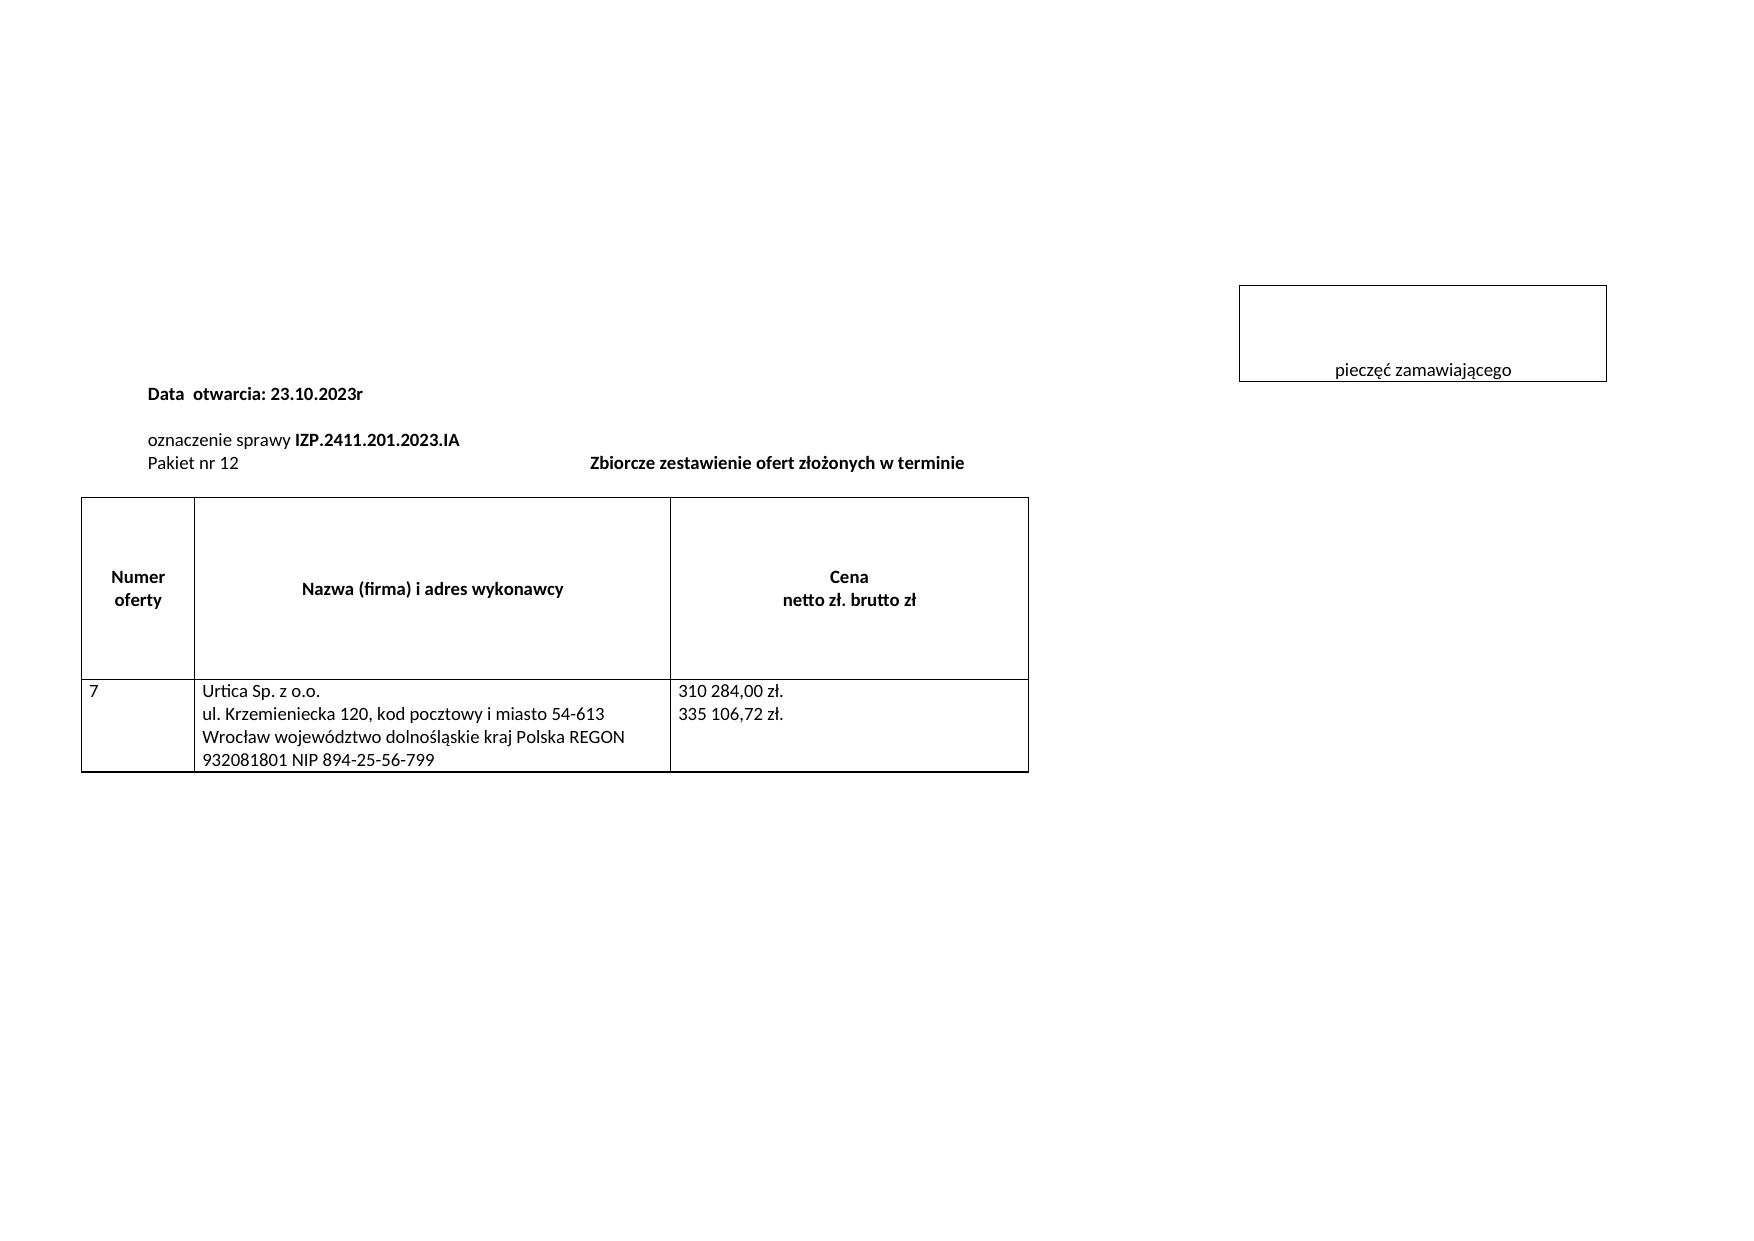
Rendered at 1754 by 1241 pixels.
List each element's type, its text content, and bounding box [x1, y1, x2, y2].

text pieczęć zamawiającego [1240, 355, 1606, 381]
table_header Cena netto zł. brutto zł [671, 498, 1028, 679]
text Pakiet nr 12 Zbiorcze zestawienie ofert złożonych w terminie [148, 451, 1606, 474]
table_cell 310 284,00 zł. 335 106,72 zł. [671, 680, 1028, 771]
table_header Numer oferty [82, 498, 194, 679]
table_header Nazwa (firma) i adres wykonawcy [195, 498, 670, 679]
table_cell 7 [82, 680, 194, 771]
text oznaczenie sprawy IZP.2411.201.2023.IA [148, 428, 1606, 451]
table_cell Urtica Sp. z o.o. ul. Krzemieniecka 120, kod pocztowy i miasto 54-613 Wrocław województwo dolnośląskie kraj Polska REGON 932081801 NIP 894-25-56-799 [195, 680, 670, 771]
subtitle Data otwarcia: 23.10.2023r [148, 382, 1606, 405]
